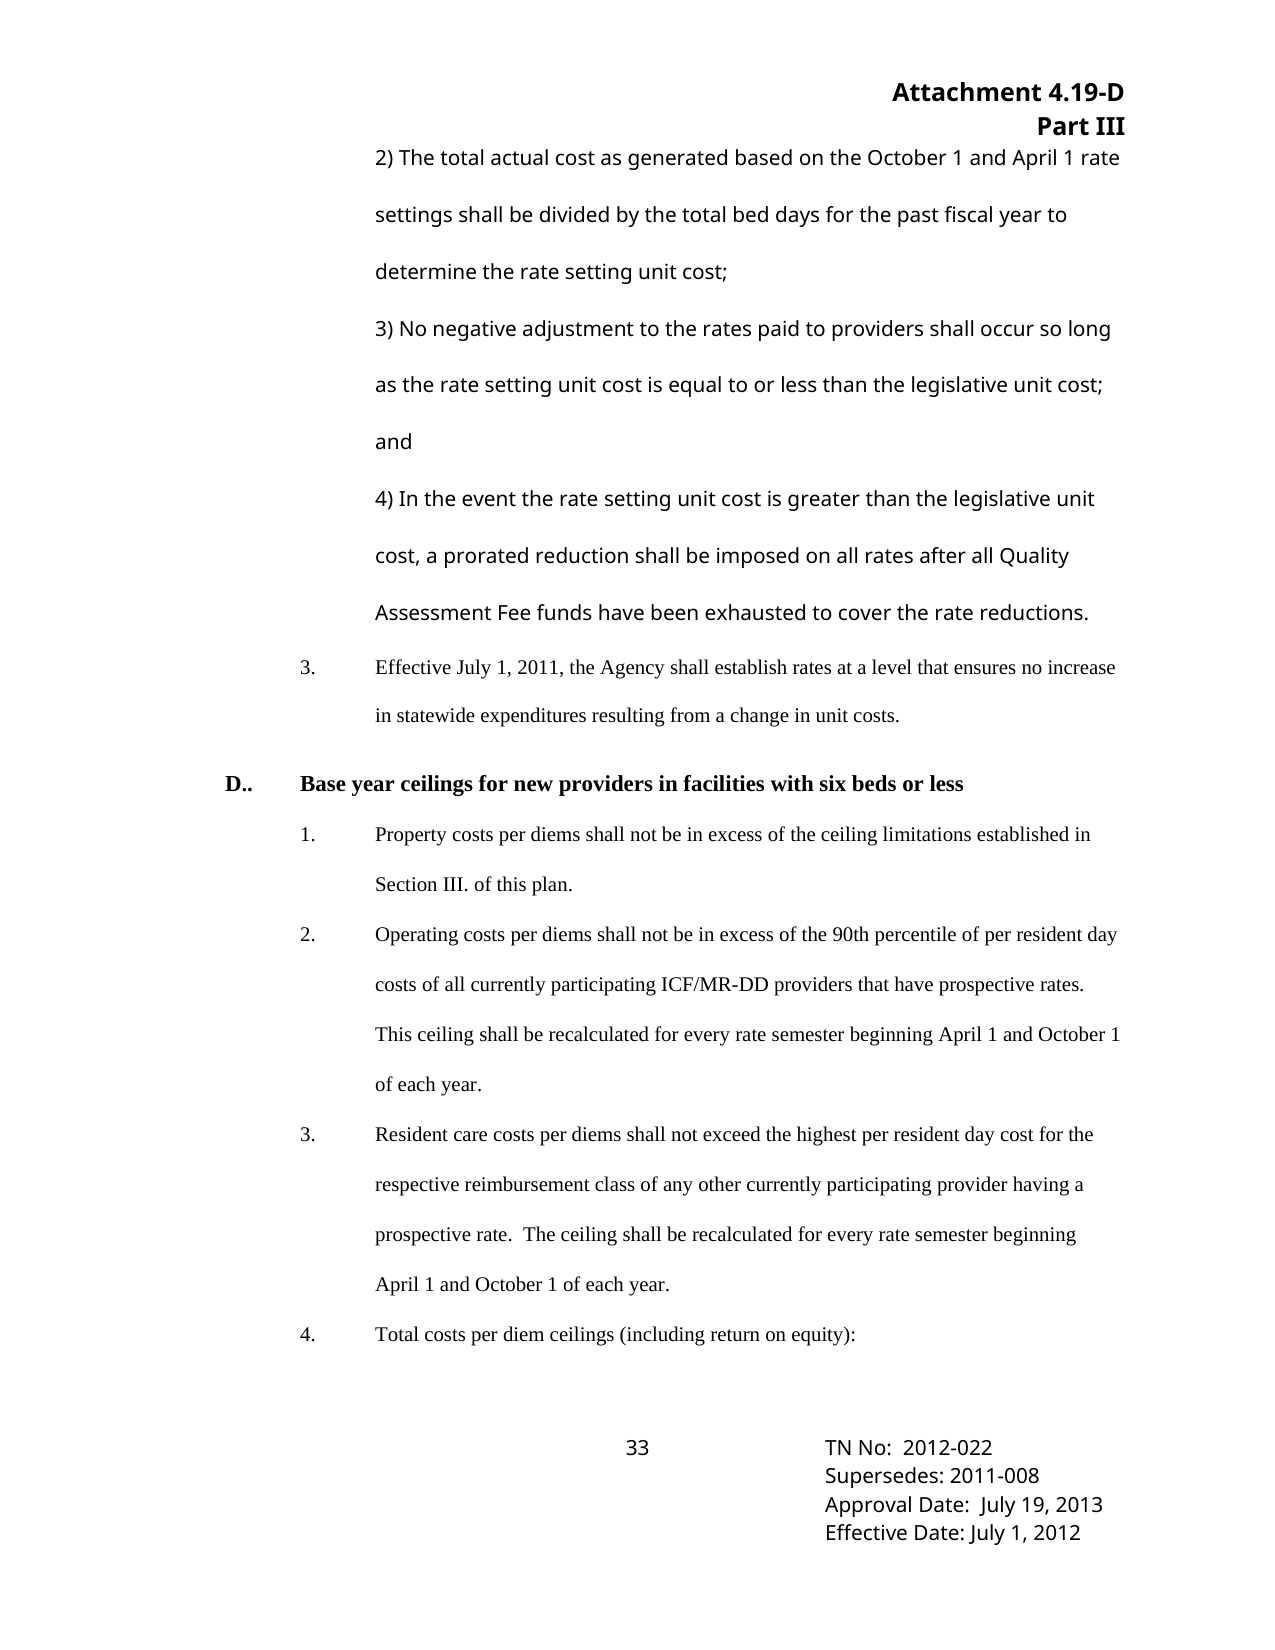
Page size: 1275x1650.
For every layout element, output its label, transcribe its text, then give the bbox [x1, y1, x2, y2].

text 4) In the event the rate setting unit cost is greater than the legislative unit cost, a prorated reduction shall be imposed on all rates after all Quality Assessment Fee funds have been exhausted to cover the rate reductions. [375, 484, 1125, 627]
text 2) The total actual cost as generated based on the October 1 and April 1 rate settings shall be divided by the total bed days for the past fiscal year to determine the rate setting unit cost; [375, 143, 1125, 285]
text D.. Base year ceilings for new providers in facilities with six beds or less [150, 751, 1125, 801]
text 1. Property costs per diems shall not be in excess of the ceiling limitations established in Section III. of this plan. [150, 801, 1125, 901]
text 4. Total costs per diem ceilings (including return on equity): [150, 1301, 1125, 1351]
text 3. Resident care costs per diems shall not exceed the highest per resident day cost for the respective reimbursement class of any other currently participating provider having a prospective rate. The ceiling shall be recalculated for every rate semester beginning April 1 and October 1 of each year. [150, 1101, 1125, 1301]
text 3. Effective July 1, 2011, the Agency shall establish rates at a level that ensures no increase in statewide expenditures resulting from a change in unit costs. [300, 655, 1125, 727]
text 3) No negative adjustment to the rates paid to providers shall occur so long as the rate setting unit cost is equal to or less than the legislative unit cost; and [375, 314, 1125, 456]
text 2. Operating costs per diems shall not be in excess of the 90th percentile of per resident day costs of all currently participating ICF/MR-DD providers that have prospective rates. This ceiling shall be recalculated for every rate semester beginning April 1 and October 1 of each year. [150, 901, 1125, 1101]
